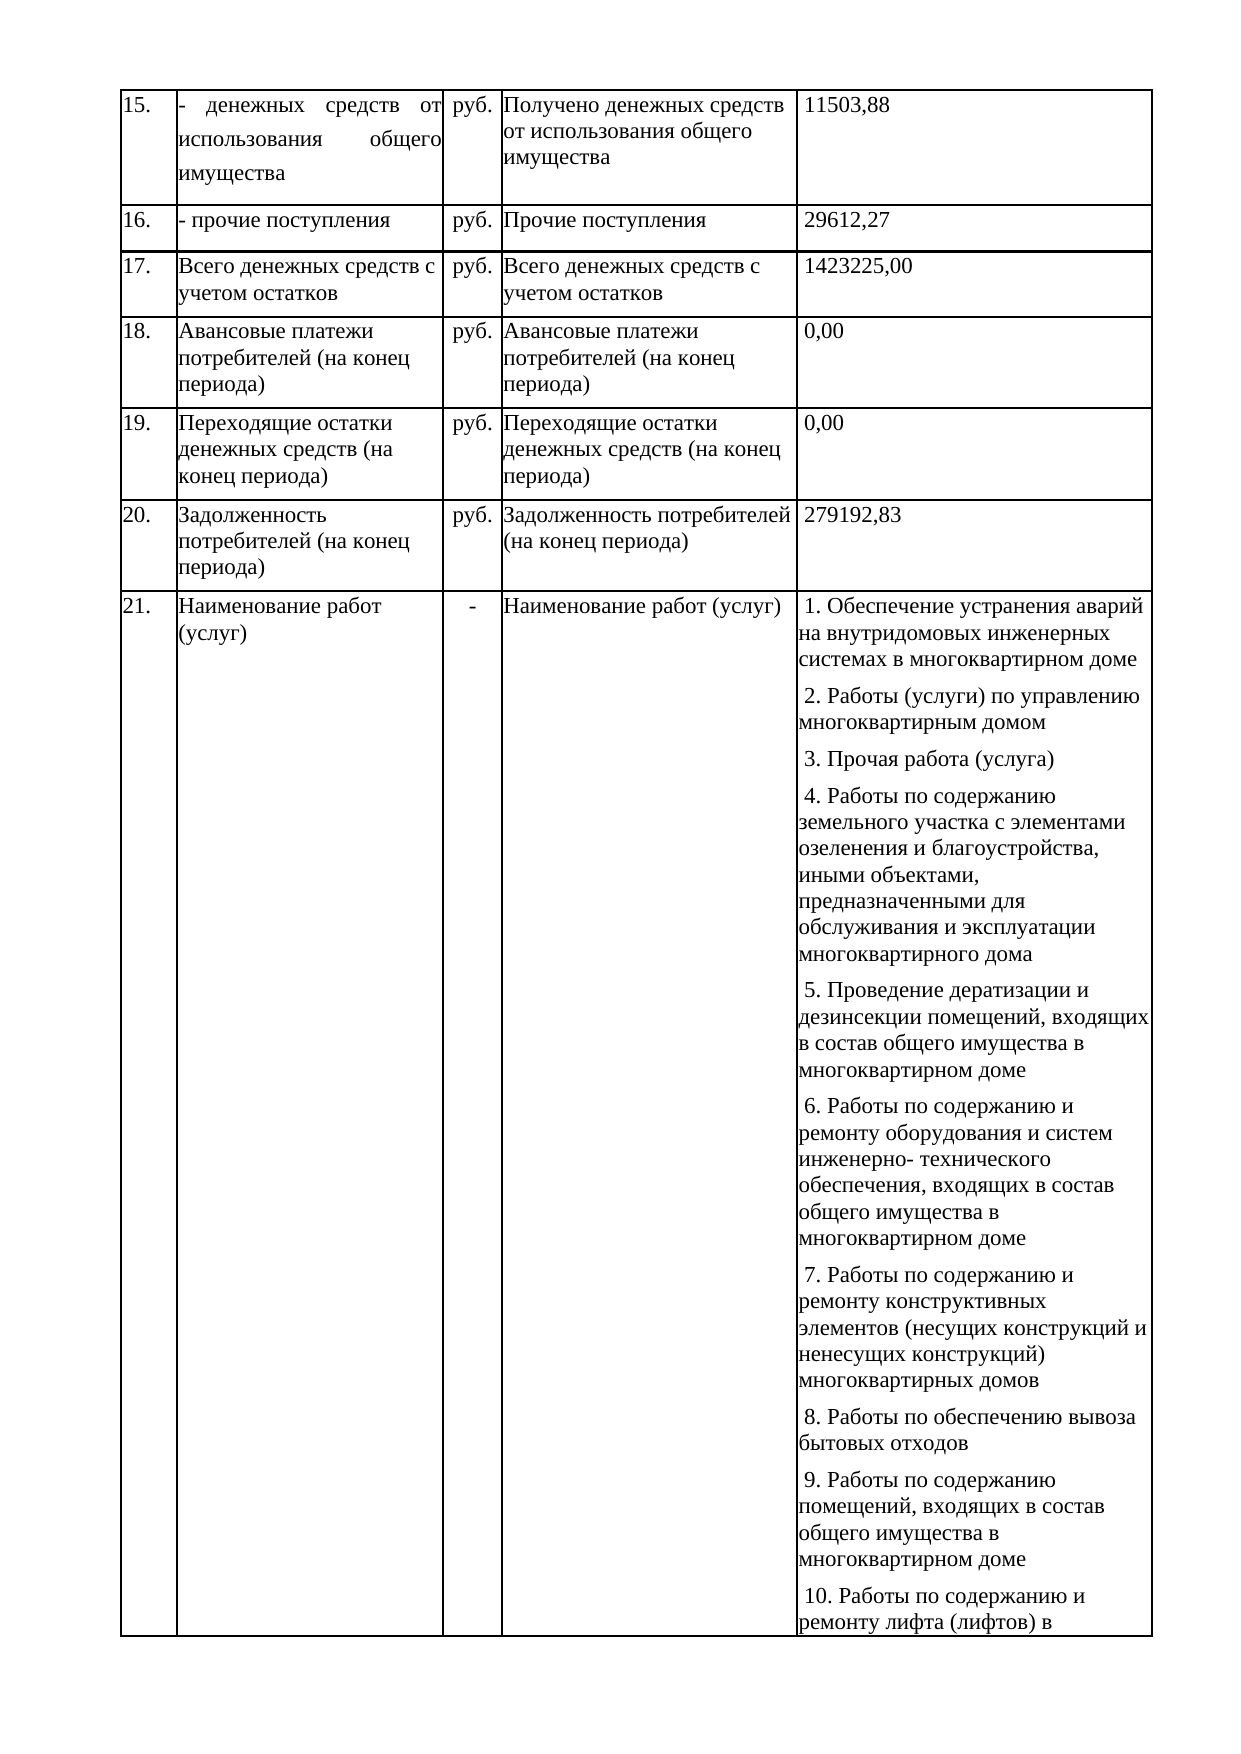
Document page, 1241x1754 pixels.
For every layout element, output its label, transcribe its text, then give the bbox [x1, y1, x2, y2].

table_cell - прочие поступления [178, 206, 442, 250]
table_cell 0,00 [798, 318, 1151, 407]
table_cell 16. [122, 206, 176, 250]
table_cell руб. [444, 206, 501, 250]
table_cell Переходящие остатки денежных средств (на конец периода) [178, 409, 442, 499]
table_cell 20. [122, 501, 176, 590]
table_cell 29612,27 [798, 206, 1151, 250]
table_cell Авансовые платежи потребителей (на конец периода) [503, 318, 796, 407]
table_cell 1423225,00 [798, 253, 1151, 316]
table_cell руб. [444, 501, 501, 590]
table_cell - денежных средств от использования общего имущества [178, 91, 442, 204]
table_cell руб. [444, 409, 501, 499]
table_cell 17. [122, 253, 176, 316]
table_cell - [444, 592, 501, 1635]
table_cell 21. [122, 592, 176, 1635]
table_cell руб. [444, 91, 501, 204]
table_cell руб. [444, 318, 501, 407]
table_cell 11503,88 [798, 91, 1151, 204]
table_cell Переходящие остатки денежных средств (на конец периода) [503, 409, 796, 499]
table_cell Авансовые платежи потребителей (на конец периода) [178, 318, 442, 407]
table_cell Всего денежных средств с учетом остатков [178, 253, 442, 316]
table_cell Получено денежных средств от использования общего имущества [503, 91, 796, 204]
table_cell 15. [122, 91, 176, 204]
table_cell 279192,83 [798, 501, 1151, 590]
table_cell Задолженность потребителей (на конец периода) [503, 501, 796, 590]
table_cell руб. [444, 253, 501, 316]
table_cell 18. [122, 318, 176, 407]
table_cell 19. [122, 409, 176, 499]
table_cell Всего денежных средств с учетом остатков [503, 253, 796, 316]
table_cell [798, 592, 1151, 1635]
table_cell Задолженность потребителей (на конец периода) [178, 501, 442, 590]
table_cell 0,00 [798, 409, 1151, 499]
table_cell Прочие поступления [503, 206, 796, 250]
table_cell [503, 592, 796, 1635]
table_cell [178, 592, 442, 1635]
